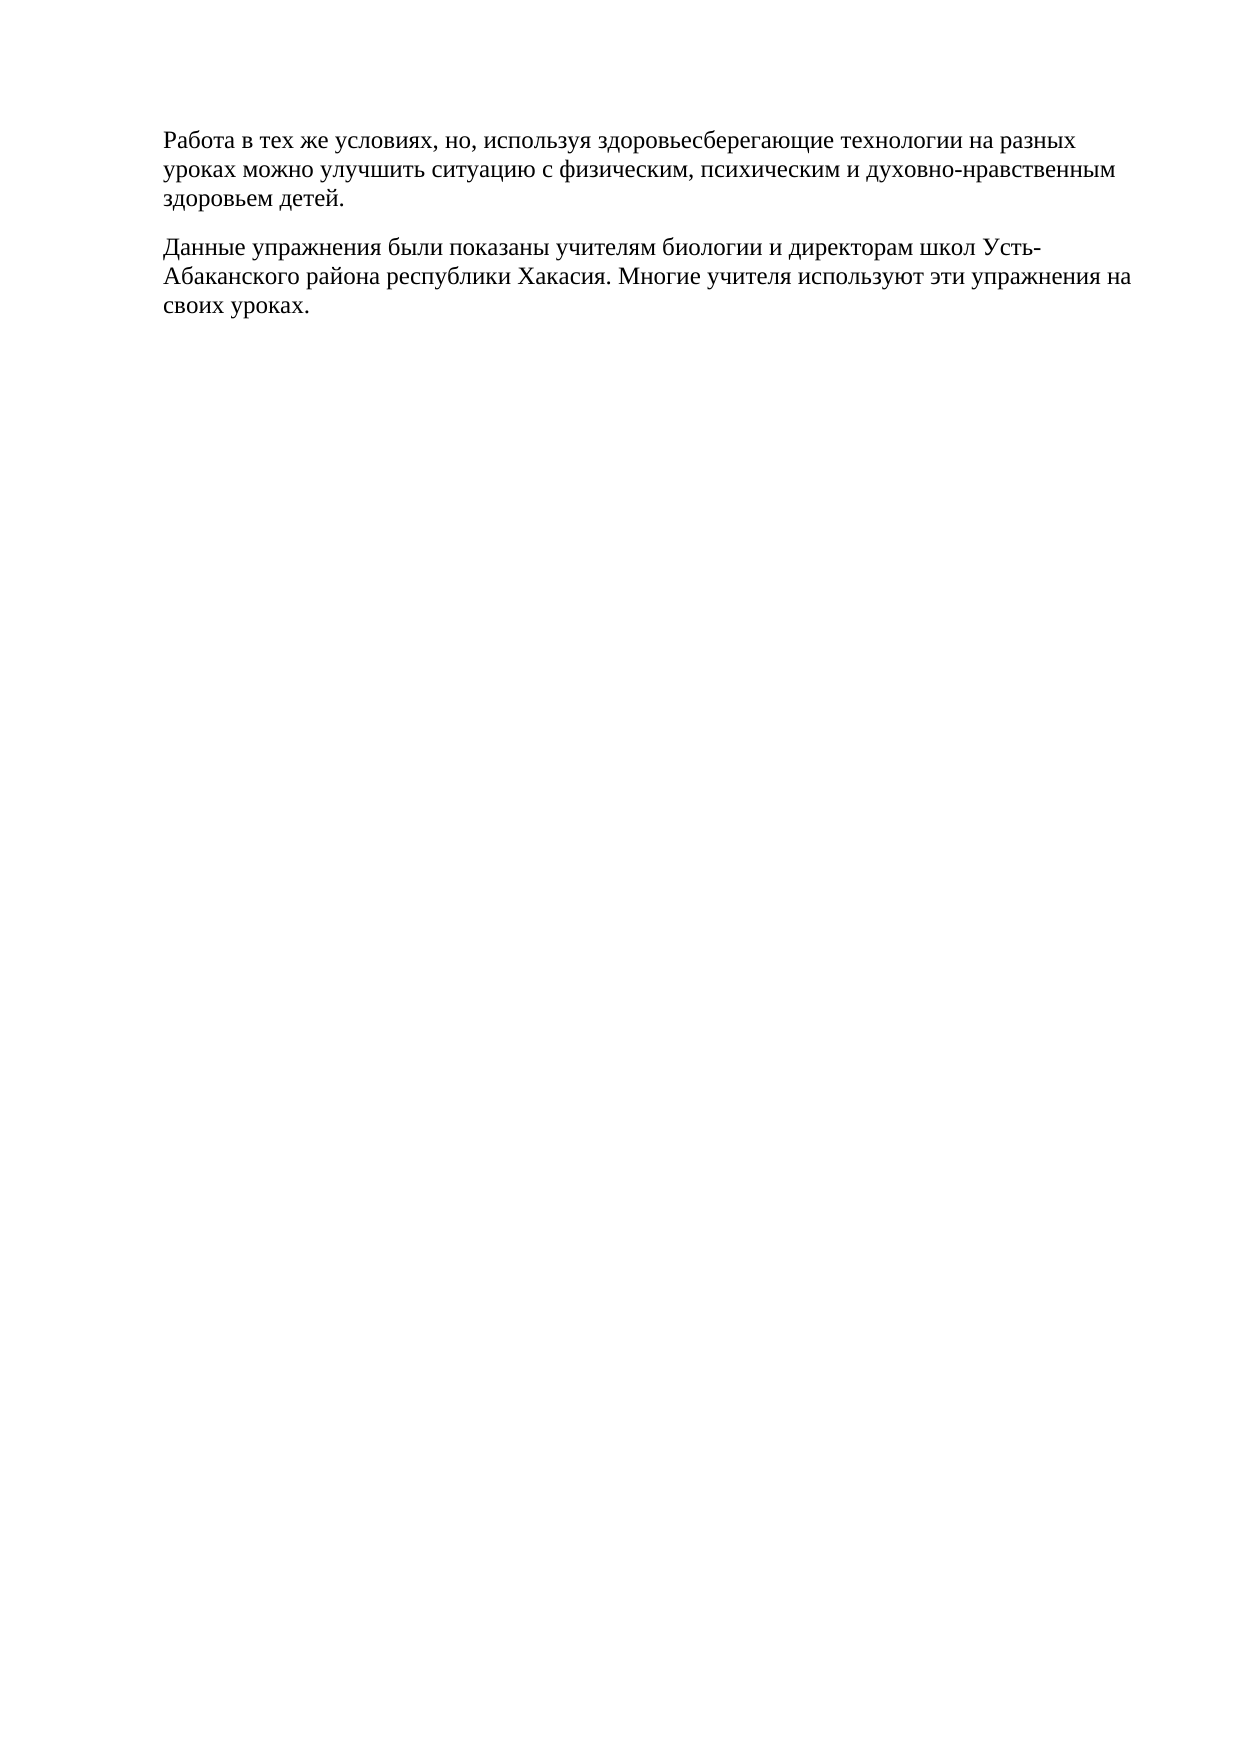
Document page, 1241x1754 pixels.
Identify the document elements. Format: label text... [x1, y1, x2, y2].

text Данные упражнения были показаны учителям биологии и директорам школ Усть-Абаканского района республики Хакасия. Многие учителя используют эти упражнения на своих уроках. [163, 232, 1140, 319]
text Работа в тех же условиях, но, используя здоровьесберегающие технологии на разных уроках можно улучшить ситуацию с физическим, психическим и духовно-нравственным здоровьем детей. [163, 125, 1140, 212]
